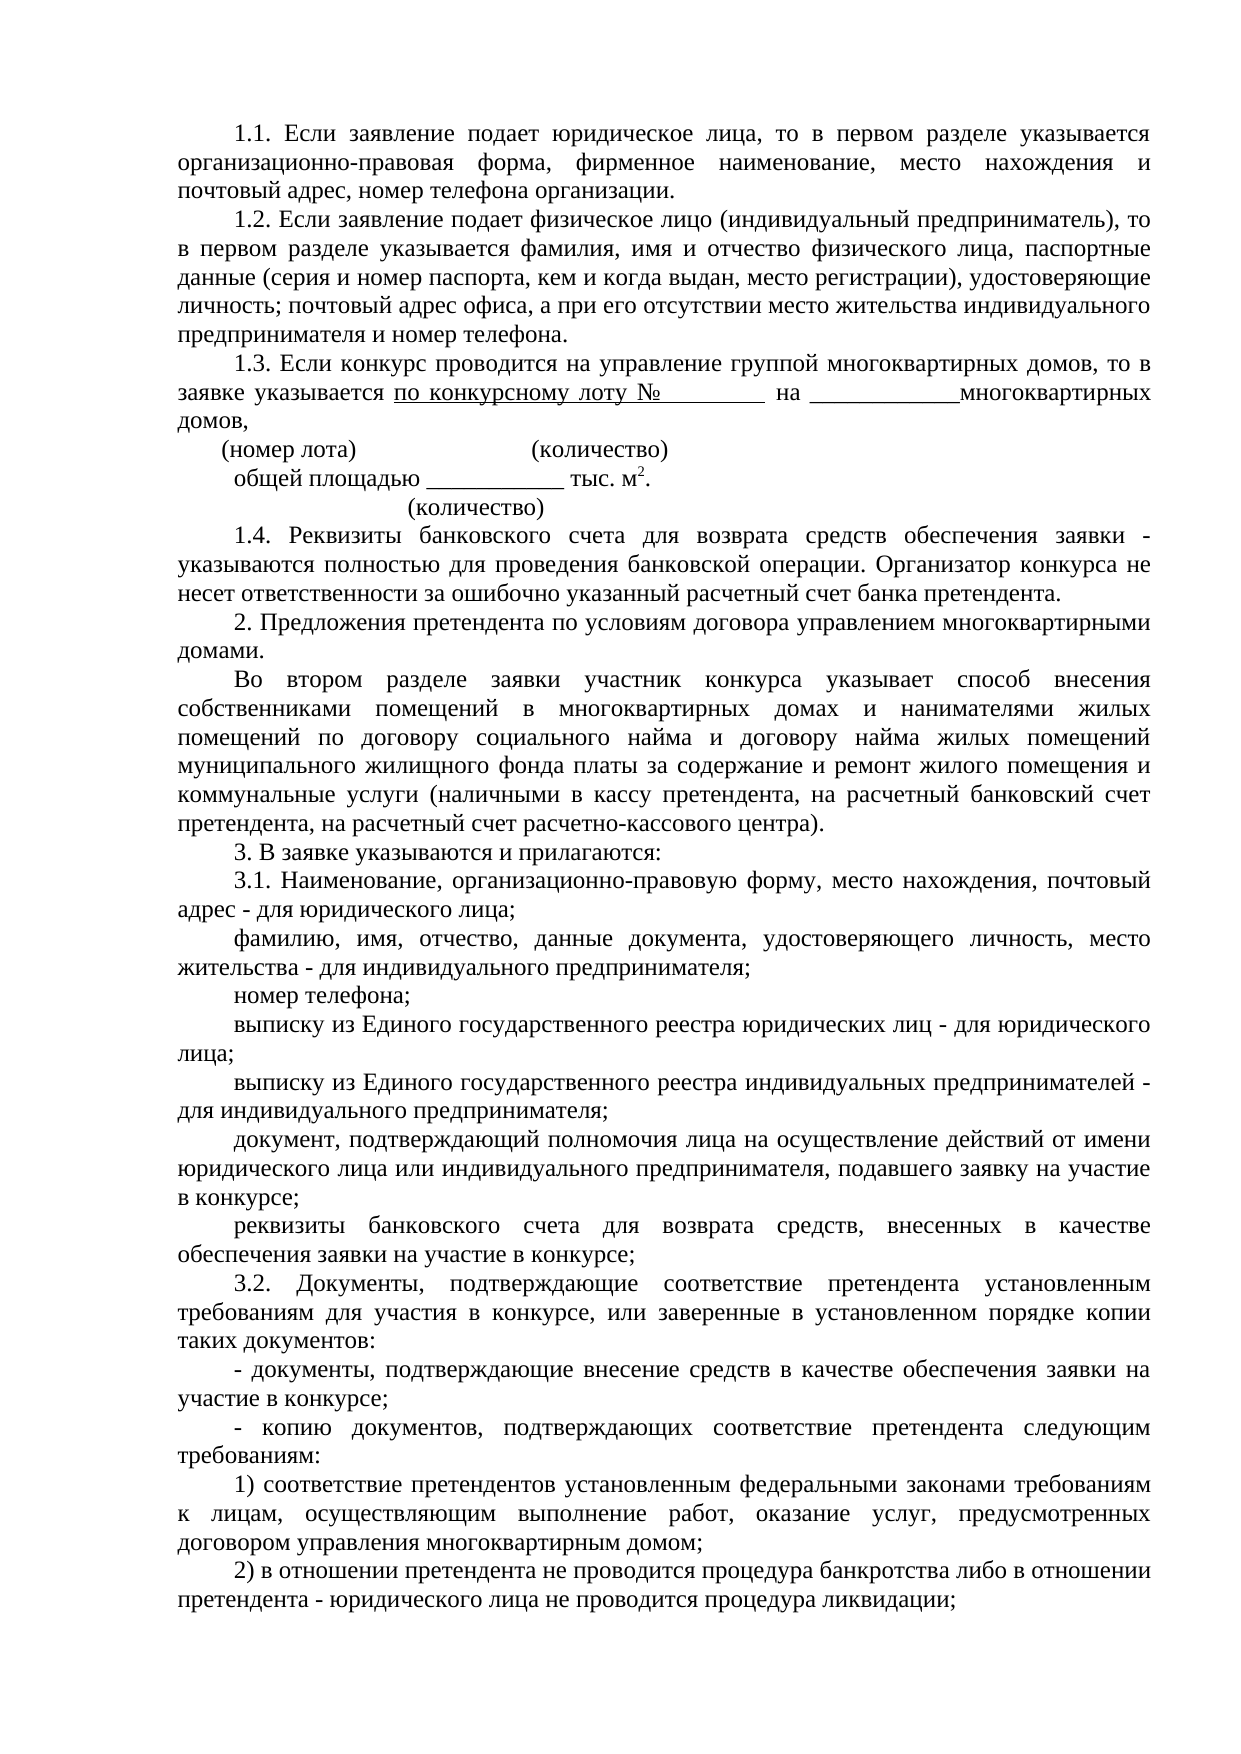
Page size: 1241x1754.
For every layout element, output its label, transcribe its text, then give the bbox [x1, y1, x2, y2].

text реквизиты банковского счета для возврата средств, внесенных в качестве обеспечения заявки на участие в конкурсе; [177, 1211, 1152, 1268]
text 3.1. Наименование, организационно-правовую форму, место нахождения, почтовый адрес - для юридического лица; [177, 866, 1152, 923]
text общей площадью ___________ тыс. м2. [177, 463, 1152, 492]
text 1.2. Если заявление подает физическое лицо (индивидуальный предприниматель), то в первом разделе указывается фамилия, имя и отчество физического лица, паспортные данные (серия и номер паспорта, кем и когда выдан, место регистрации), удостоверяющие личность; почтовый адрес офиса, а при его отсутствии место жительства индивидуального предпринимателя и номер телефона. [177, 204, 1152, 348]
text 1) соответствие претендентов установленным федеральными законами требованиям к лицам, осуществляющим выполнение работ, оказание услуг, предусмотренных договором управления многоквартирным домом; [177, 1469, 1152, 1556]
text - копию документов, подтверждающих соответствие претендента следующим требованиям: [177, 1412, 1152, 1469]
text Во втором разделе заявки участник конкурса указывает способ внесения собственниками помещений в многоквартирных домах и нанимателями жилых помещений по договору социального найма и договору найма жилых помещений муниципального жилищного фонда платы за содержание и ремонт жилого помещения и коммунальные услуги (наличными в кассу претендента, на расчетный банковский счет претендента, на расчетный счет расчетно-кассового центра). [177, 664, 1152, 837]
text (количество) [177, 492, 1152, 521]
text фамилию, имя, отчество, данные документа, удостоверяющего личность, место жительства - для индивидуального предпринимателя; [177, 923, 1152, 981]
text 2) в отношении претендента не проводится процедура банкротства либо в отношении претендента - юридического лица не проводится процедура ликвидации; [177, 1556, 1152, 1613]
text 1.4. Реквизиты банковского счета для возврата средств обеспечения заявки - указываются полностью для проведения банковской операции. Организатор конкурса не несет ответственности за ошибочно указанный расчетный счет банка претендента. [177, 521, 1152, 607]
text выписку из Единого государственного реестра юридических лиц - для юридического лица; [177, 1009, 1152, 1067]
text номер телефона; [177, 981, 1152, 1009]
text 2. Предложения претендента по условиям договора управлением многоквартирными домами. [177, 607, 1152, 664]
text выписку из Единого государственного реестра индивидуальных предпринимателей - для индивидуального предпринимателя; [177, 1067, 1152, 1124]
text 1.3. Если конкурс проводится на управление группой многоквартирных домов, то в заявке указывается по конкурсному лоту № на ____________многоквартирных домов, [177, 348, 1152, 434]
text - документы, подтверждающие внесение средств в качестве обеспечения заявки на участие в конкурсе; [177, 1354, 1152, 1412]
text 3.2. Документы, подтверждающие соответствие претендента установленным требованиям для участия в конкурсе, или заверенные в установленном порядке копии таких документов: [177, 1268, 1152, 1354]
text (номер лота) (количество) [177, 434, 1152, 463]
text 1.1. Если заявление подает юридическое лица, то в первом разделе указывается организационно-правовая форма, фирменное наименование, место нахождения и почтовый адрес, номер телефона организации. [177, 118, 1152, 204]
text 3. В заявке указываются и прилагаются: [177, 837, 1152, 866]
text документ, подтверждающий полномочия лица на осуществление действий от имени юридического лица или индивидуального предпринимателя, подавшего заявку на участие в конкурсе; [177, 1124, 1152, 1211]
